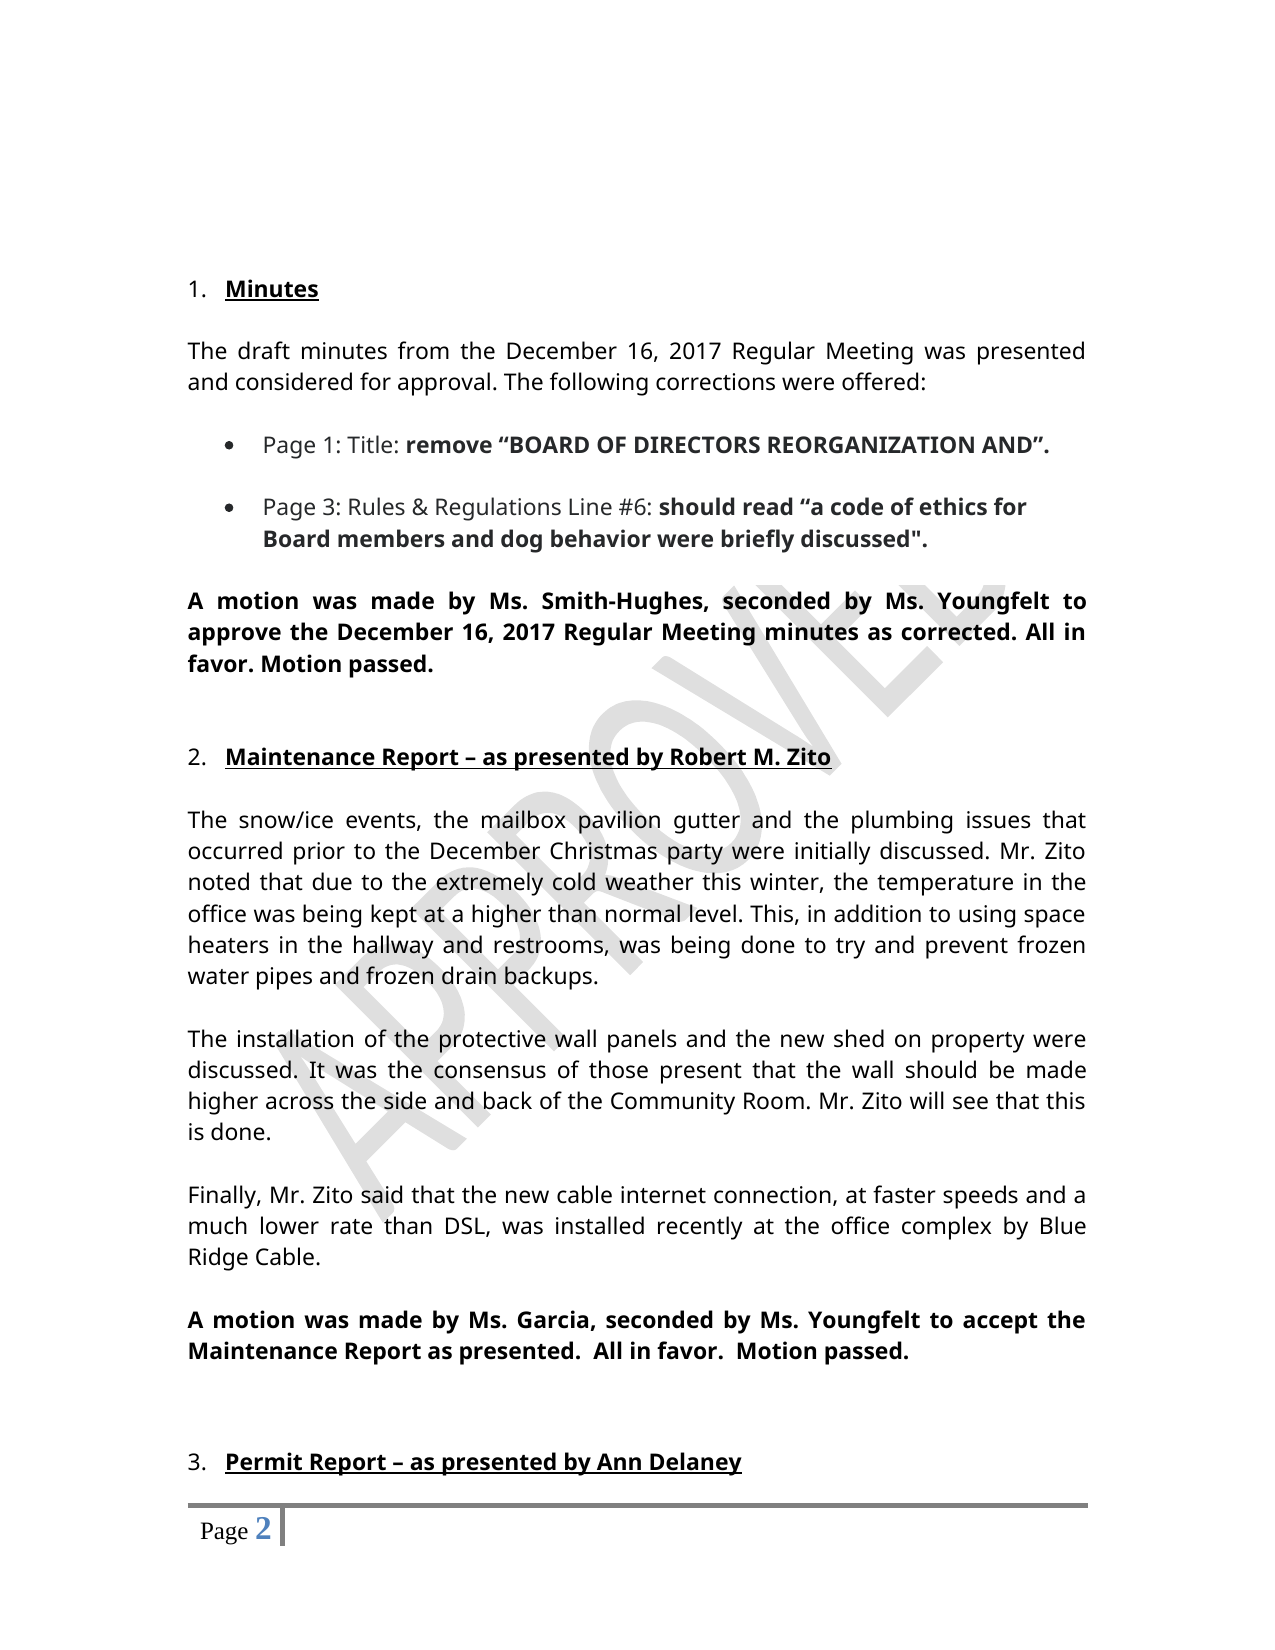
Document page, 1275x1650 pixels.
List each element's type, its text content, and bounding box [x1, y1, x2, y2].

text The snow/ice events, the mailbox pavilion gutter and the plumbing issues that occurred prior to the December Christmas party were initially discussed. Mr. Zito noted that due to the extremely cold weather this winter, the temperature in the office was being kept at a higher than normal level. This, in addition to using space heaters in the hallway and restrooms, was being done to try and prevent frozen water pipes and frozen drain backups. [187, 804, 1087, 991]
list Maintenance Report – as presented by Robert M. Zito [187, 741, 1087, 772]
text A motion was made by Ms. Garcia, seconded by Ms. Youngfelt to accept the Maintenance Report as presented. All in favor. Motion passed. [187, 1304, 1087, 1366]
list Minutes [187, 272, 1087, 304]
text A motion was made by Ms. Smith-Hughes, seconded by Ms. Youngfelt to approve the December 16, 2017 Regular Meeting minutes as corrected. All in favor. Motion passed. [187, 585, 1087, 679]
text The installation of the protective wall panels and the new shed on property were discussed. It was the consensus of those present that the wall should be made higher across the side and back of the Community Room. Mr. Zito will see that this is done. [187, 1022, 1087, 1147]
list Page 3: Rules & Regulations Line #6: should read “a code of ethics for Board members and dog behavior were briefly discussed". [225, 491, 1087, 554]
text Finally, Mr. Zito said that the new cable internet connection, at faster speeds and a much lower rate than DSL, was installed recently at the office complex by Blue Ridge Cable. [187, 1179, 1087, 1272]
list Page 1: Title: remove “BOARD OF DIRECTORS REORGANIZATION AND”. [225, 429, 1087, 460]
list Permit Report – as presented by Ann Delaney [187, 1445, 1087, 1477]
text The draft minutes from the December 16, 2017 Regular Meeting was presented and considered for approval. The following corrections were offered: [187, 335, 1087, 397]
